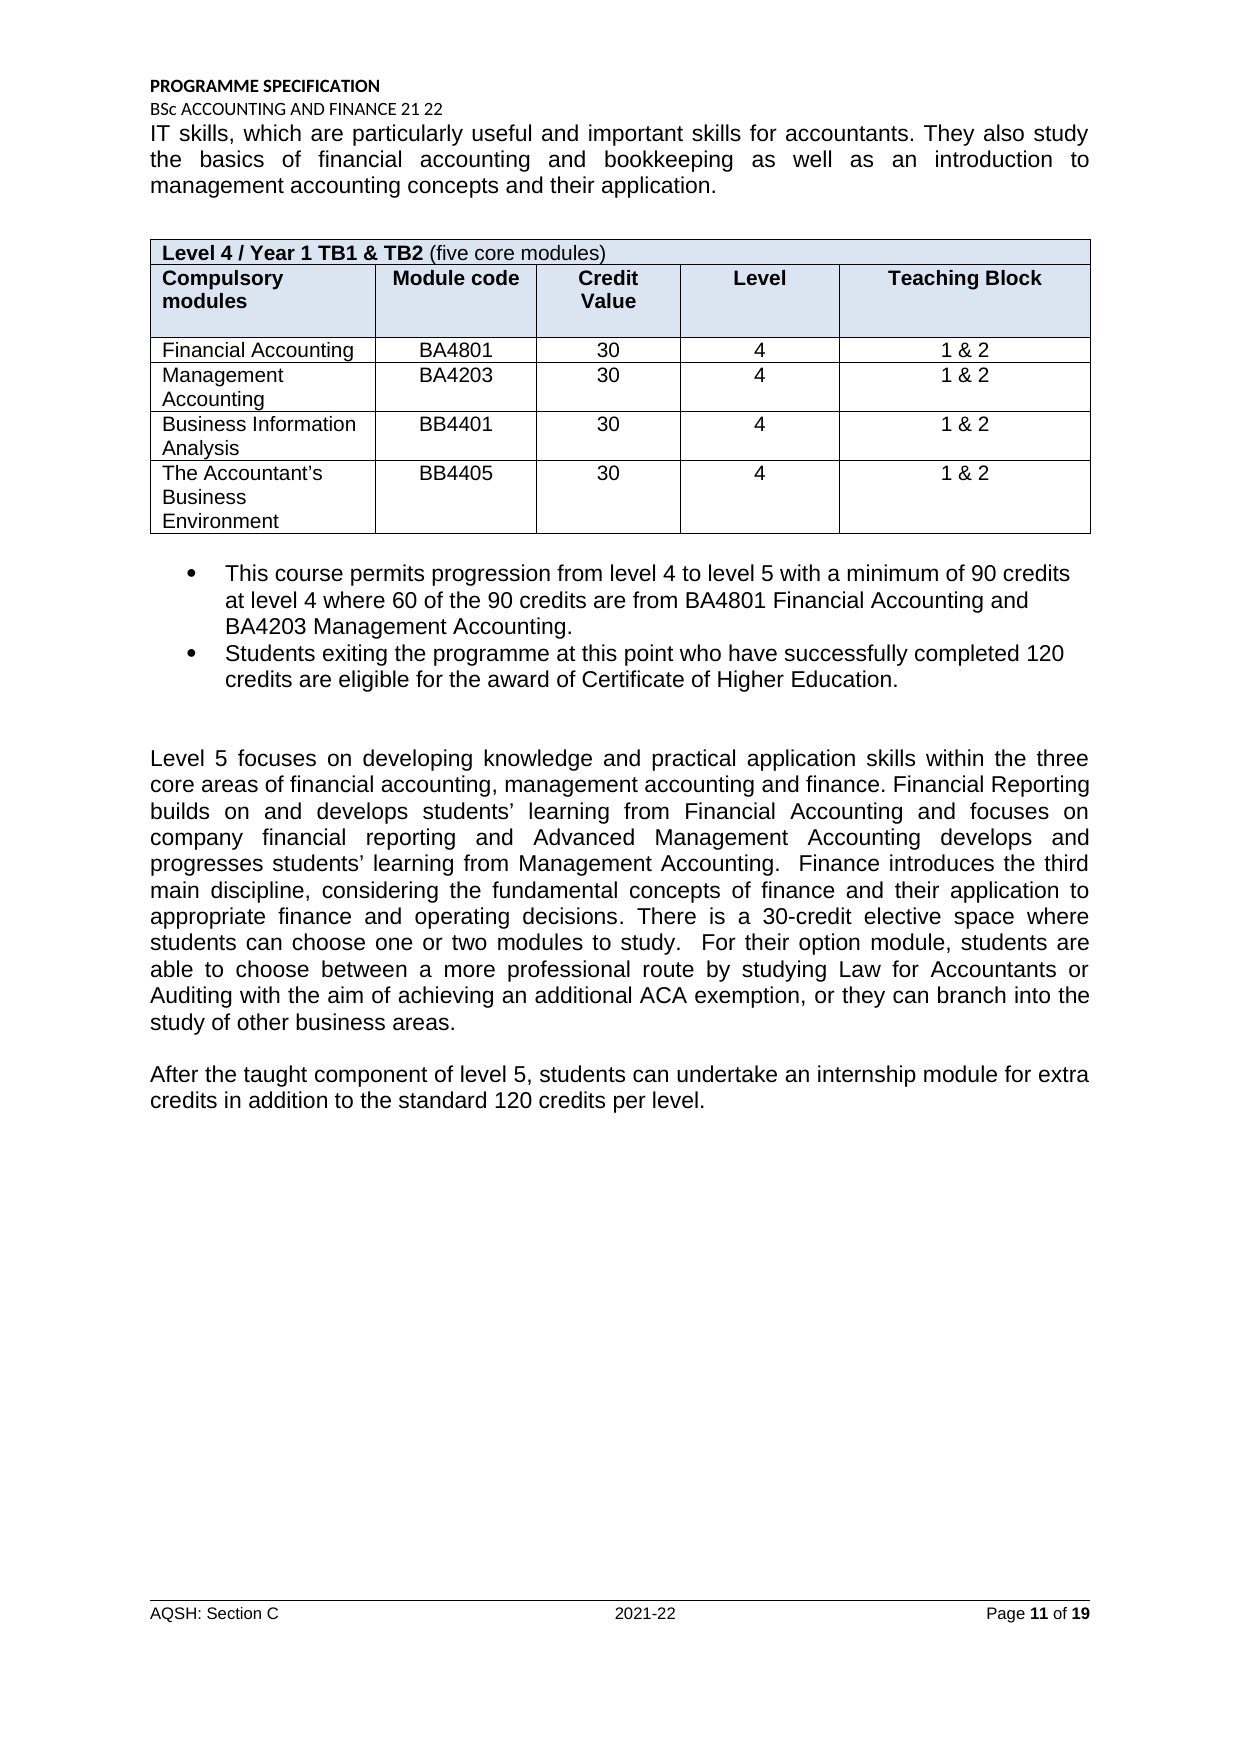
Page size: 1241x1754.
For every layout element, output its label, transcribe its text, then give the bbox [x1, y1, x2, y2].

table_cell Module code [376, 265, 536, 337]
table_cell 30 [537, 412, 680, 460]
table_cell Financial Accounting [151, 338, 375, 362]
table_cell BA4801 [376, 338, 536, 362]
table_cell Business Information Analysis [151, 412, 375, 460]
table_cell Credit Value [537, 265, 680, 337]
table_cell 1 & 2 [840, 338, 1090, 362]
table_cell Teaching Block [840, 265, 1090, 337]
table_cell BA4203 [376, 363, 536, 411]
table_cell 30 [537, 461, 680, 533]
list Students exiting the programme at this point who have successfully completed 120 credits are eligible for the award of Certificate of Higher Education. [187, 639, 1090, 692]
table_cell 4 [681, 412, 839, 460]
table_cell Management Accounting [151, 363, 375, 411]
table_cell 30 [537, 363, 680, 411]
text Level 5 focuses on developing knowledge and practical application skills within the three core areas of financial accounting, management accounting and finance. Financial Reporting builds on and develops students’ learning from Financial Accounting and focuses on company financial reporting and Advanced Management Accounting develops and progresses students’ learning from Management Accounting. Finance introduces the third main discipline, considering the fundamental concepts of finance and their application to appropriate finance and operating decisions. There is a 30-credit elective space where students can choose one or two modules to study. For their option module, students are able to choose between a more professional route by studying Law for Accountants or Auditing with the aim of achieving an additional ACA exemption, or they can branch into the study of other business areas. [150, 745, 1090, 1035]
table_cell 4 [681, 363, 839, 411]
text After the taught component of level 5, students can undertake an internship module for extra credits in addition to the standard 120 credits per level. [150, 1061, 1090, 1114]
table_cell BB4401 [376, 412, 536, 460]
table_cell 1 & 2 [840, 412, 1090, 460]
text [150, 120, 1090, 199]
table_cell BB4405 [376, 461, 536, 533]
table_cell The Accountant’s Business Environment [151, 461, 375, 533]
list This course permits progression from level 4 to level 5 with a minimum of 90 credits at level 4 where 60 of the 90 credits are from BA4801 Financial Accounting and BA4203 Management Accounting. [187, 560, 1090, 639]
table_header Level 4 / Year 1 TB1 & TB2 (five core modules) [151, 240, 1090, 264]
table_cell 1 & 2 [840, 461, 1090, 533]
table_cell 4 [681, 338, 839, 362]
table_cell Compulsory modules [151, 265, 375, 337]
table_cell 30 [537, 338, 680, 362]
table_cell Level [681, 265, 839, 337]
table_cell 1 & 2 [840, 363, 1090, 411]
table_cell 4 [681, 461, 839, 533]
